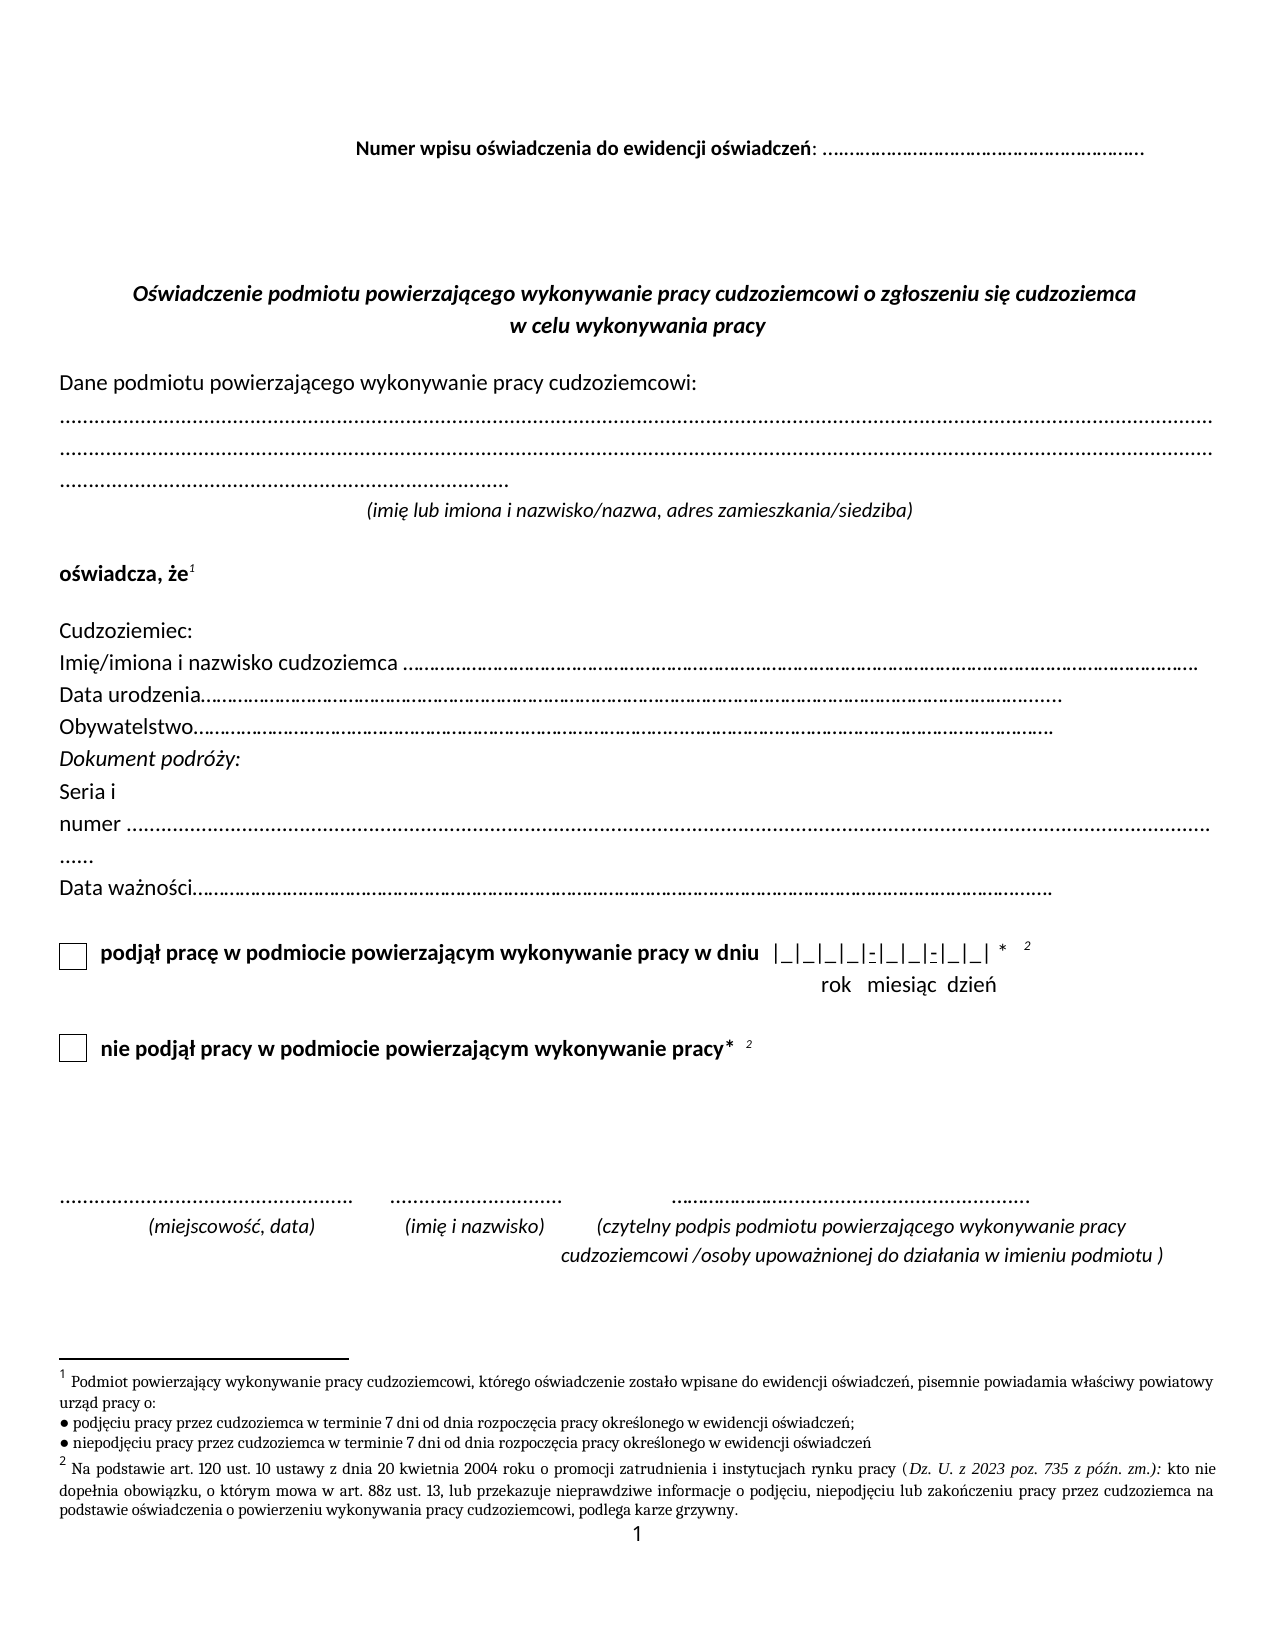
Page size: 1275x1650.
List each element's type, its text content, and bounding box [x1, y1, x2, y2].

text rok miesiąc dzień [584, 970, 1216, 998]
text Dokument podróży: [59, 744, 1216, 773]
text Numer wpisu oświadczenia do ewidencji oświadczeń: ….………………………………………………… [59, 100, 1216, 193]
text (miejscowość, data) (imię i nazwisko) (czytelny podpis podmiotu powierzającego wykonywanie pracy cudzoziemcowi /osoby upoważnionej do działania w imieniu podmiotu ) [59, 1213, 1216, 1268]
text Data urodzenia…………………………………………………………………………………………………………………………………………....... [59, 680, 1216, 708]
text podjął pracę w podmiocie powierzającym wykonywanie pracy w dniu |_|_|_|_|-|_|_|-|_|_| * 2 [59, 938, 1216, 966]
text Cudzoziemiec: [59, 616, 1216, 644]
text Obywatelstwo………………………………………………………………………………...……………………………………………………………. [59, 712, 1216, 740]
text Oświadczenie podmiotu powierzającego wykonywanie pracy cudzoziemcowi o zgłoszeniu się cudzoziemca w celu wykonywania pracy [59, 279, 1216, 339]
text .............................................................................................................................................................................................................................................................................................................................................................................................................................................................................................. [59, 401, 1216, 493]
text oświadcza, że [59, 559, 1216, 587]
text Data ważności…………………………………………………………………………………………………………………………………………...…. [59, 873, 1216, 901]
text Dane podmiotu powierzającego wykonywanie pracy cudzoziemcowi: [59, 368, 1216, 397]
text Seria i numer .................................................................................................................................................................................................. [59, 777, 1216, 869]
text nie podjął pracy w podmiocie powierzającym wykonywanie pracy* [87, 1034, 1216, 1062]
text (imię lub imiona i nazwisko/nazwa, adres zamieszkania/siedziba) [59, 497, 1216, 523]
text Imię/imiona i nazwisko cudzoziemca ……………………………………………………………………………………………………………………………………. [59, 648, 1216, 676]
text ................................................... .............................. …………………........................................... [59, 1181, 1216, 1209]
